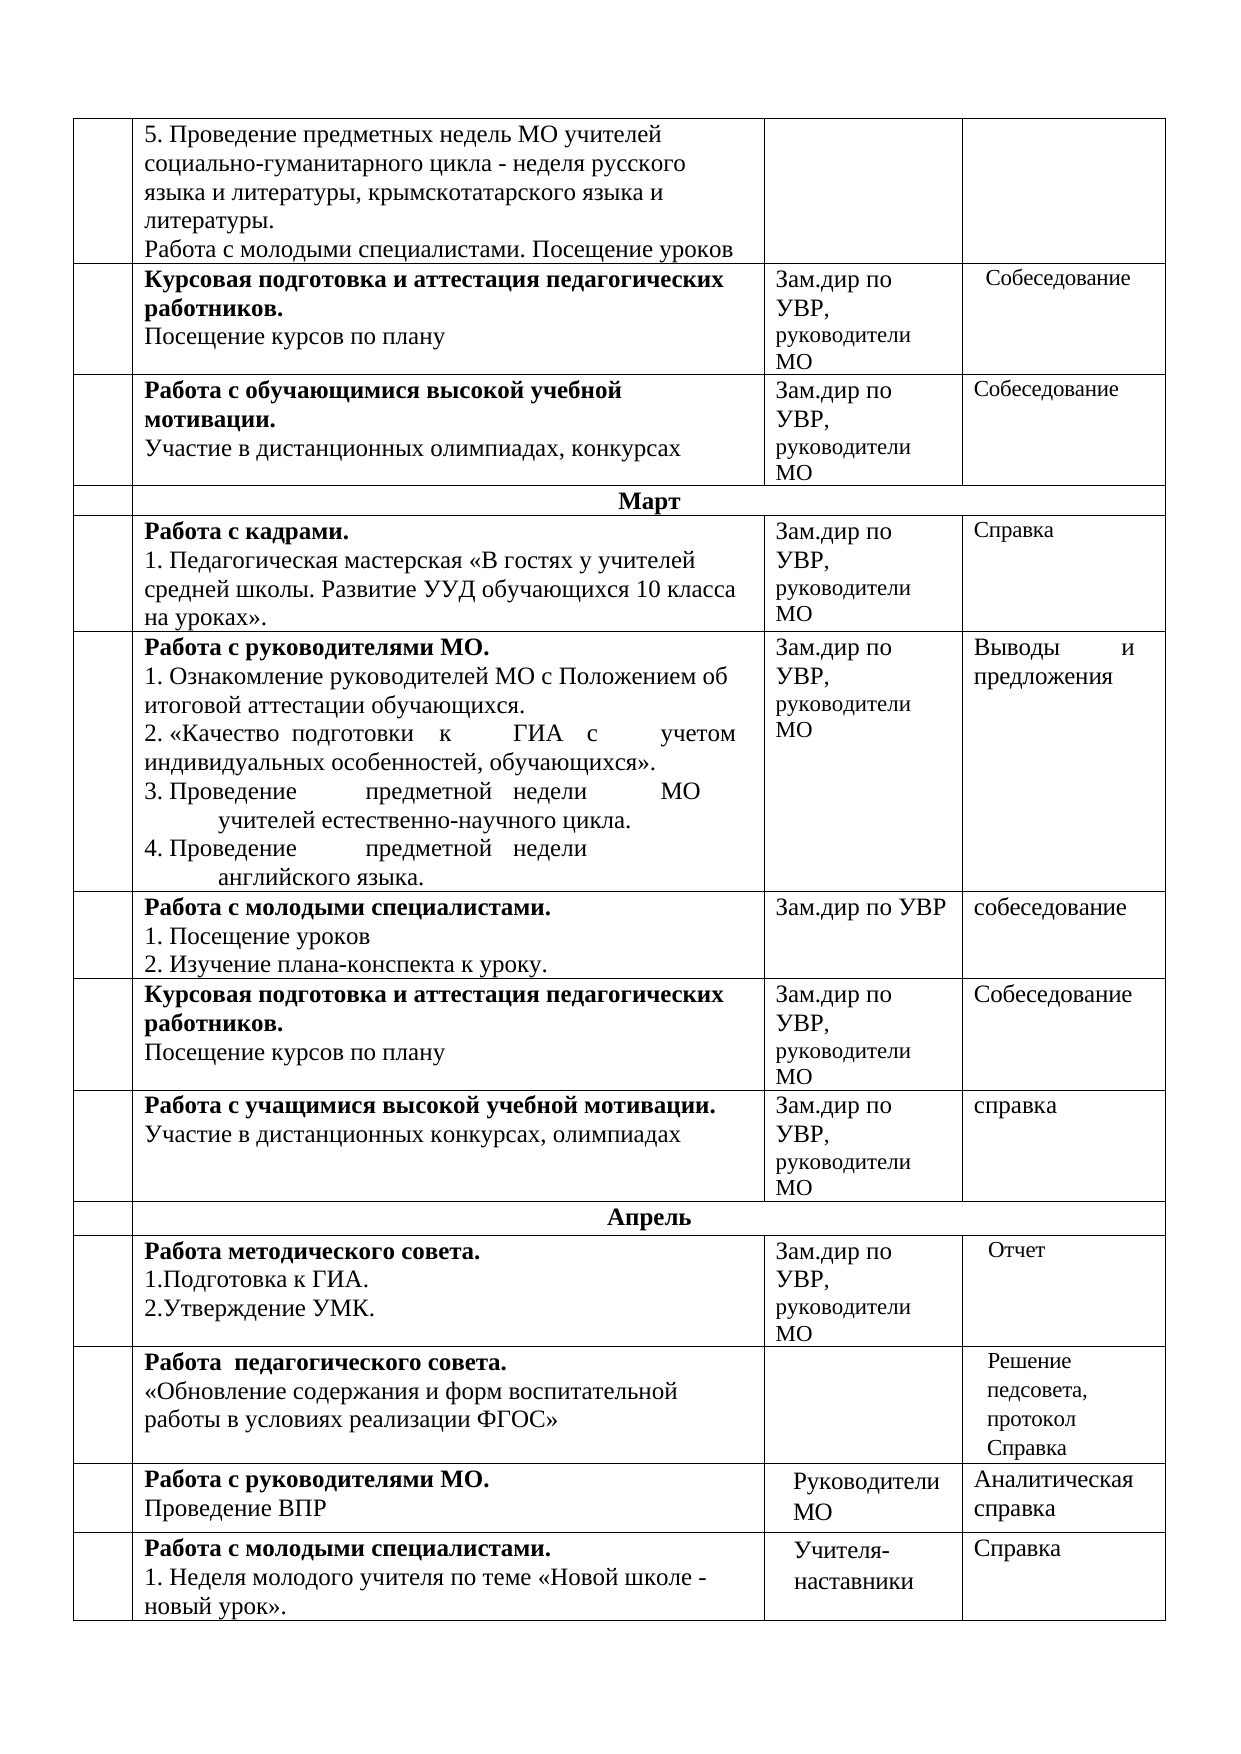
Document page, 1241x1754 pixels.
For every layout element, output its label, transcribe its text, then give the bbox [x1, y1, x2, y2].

table_cell [74, 119, 132, 263]
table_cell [765, 119, 962, 263]
table_cell [74, 1091, 132, 1201]
table_cell Зам.дир по УВР, руководители МО [765, 979, 962, 1089]
table_cell Работа с учащимися высокой учебной мотивации. Участие в дистанционных конкурсах, олимпиадах [133, 1091, 764, 1201]
table_cell Работа с молодыми специалистами. 1. Неделя молодого учителя по теме «Новой школе - новый урок». [133, 1533, 764, 1619]
table_cell Выводы и предложения [963, 632, 1165, 891]
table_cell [963, 119, 1165, 263]
table_cell Зам.дир по УВР, руководители МО [765, 1091, 962, 1201]
table_cell Работа педагогического совета. «Обновление содержания и форм воспитательной работы в условиях реализации ФГОС» [133, 1347, 764, 1463]
table_cell Собеседование [963, 375, 1165, 485]
table_cell Учителя- наставники [765, 1533, 962, 1619]
table_cell Аналитическая справка [963, 1464, 1165, 1532]
table_cell Отчет [963, 1236, 1165, 1346]
table_cell Работа методического совета. 1.Подготовка к ГИА. 2.Утверждение УМК. [133, 1236, 764, 1346]
table_cell Собеседование [963, 264, 1165, 374]
table_cell Работа с кадрами. 1. Педагогическая мастерская «В гостях у учителей средней школы. Развитие УУД обучающихся 10 класса на уроках». [133, 516, 764, 631]
table_cell Зам.дир по УВР, руководители МО [765, 632, 962, 891]
table_cell Зам.дир по УВР, руководители МО [765, 264, 962, 374]
table_cell [74, 264, 132, 374]
table_cell Собеседование [963, 979, 1165, 1089]
table_cell Зам.дир по УВР, руководители МО [765, 1236, 962, 1346]
table_cell Зам.дир по УВР, руководители МО [765, 516, 962, 631]
table_cell [765, 1347, 962, 1463]
table_cell Работа с молодыми специалистами. 1. Посещение уроков 2. Изучение плана-конспекта к уроку. [133, 892, 764, 978]
table_cell Решение педсовета, протокол Справка [963, 1347, 1165, 1463]
table_cell Курсовая подготовка и аттестация педагогических работников. Посещение курсов по плану [133, 979, 764, 1089]
table_cell [74, 1464, 132, 1532]
table_cell [74, 1347, 132, 1463]
table_cell [74, 516, 132, 631]
table_cell Руководители МО [765, 1464, 962, 1532]
table_cell [74, 486, 132, 515]
table_cell [74, 892, 132, 978]
table_cell Март [133, 486, 1165, 515]
table_cell Курсовая подготовка и аттестация педагогических работников. Посещение курсов по плану [133, 264, 764, 374]
table_cell Работа с руководителями МО. 1. Ознакомление руководителей МО с Положением об итоговой аттестации обучающихся. 2. «Качество подготовки к ГИА с учетом индивидуальных особенностей, обучающихся». 3. Проведение предметной недели МО учителей естественно-научного цикла. 4. Проведение предметной недели английского языка. [133, 632, 764, 891]
table_cell Справка [963, 1533, 1165, 1619]
table_cell [74, 632, 132, 891]
table_cell [74, 1236, 132, 1346]
table_cell Справка [963, 516, 1165, 631]
table_cell Зам.дир по УВР, руководители МО [765, 375, 962, 485]
table_cell Зам.дир по УВР [765, 892, 962, 978]
table_cell Работа с обучающимися высокой учебной мотивации. Участие в дистанционных олимпиадах, конкурсах [133, 375, 764, 485]
table_cell Апрель [133, 1202, 1165, 1235]
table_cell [133, 119, 764, 263]
table_cell собеседование [963, 892, 1165, 978]
table_cell [74, 375, 132, 485]
table_cell справка [963, 1091, 1165, 1201]
table_cell [74, 979, 132, 1089]
table_cell [74, 1202, 132, 1235]
table_cell Работа с руководителями МО. Проведение ВПР [133, 1464, 764, 1532]
table_cell [74, 1533, 132, 1619]
